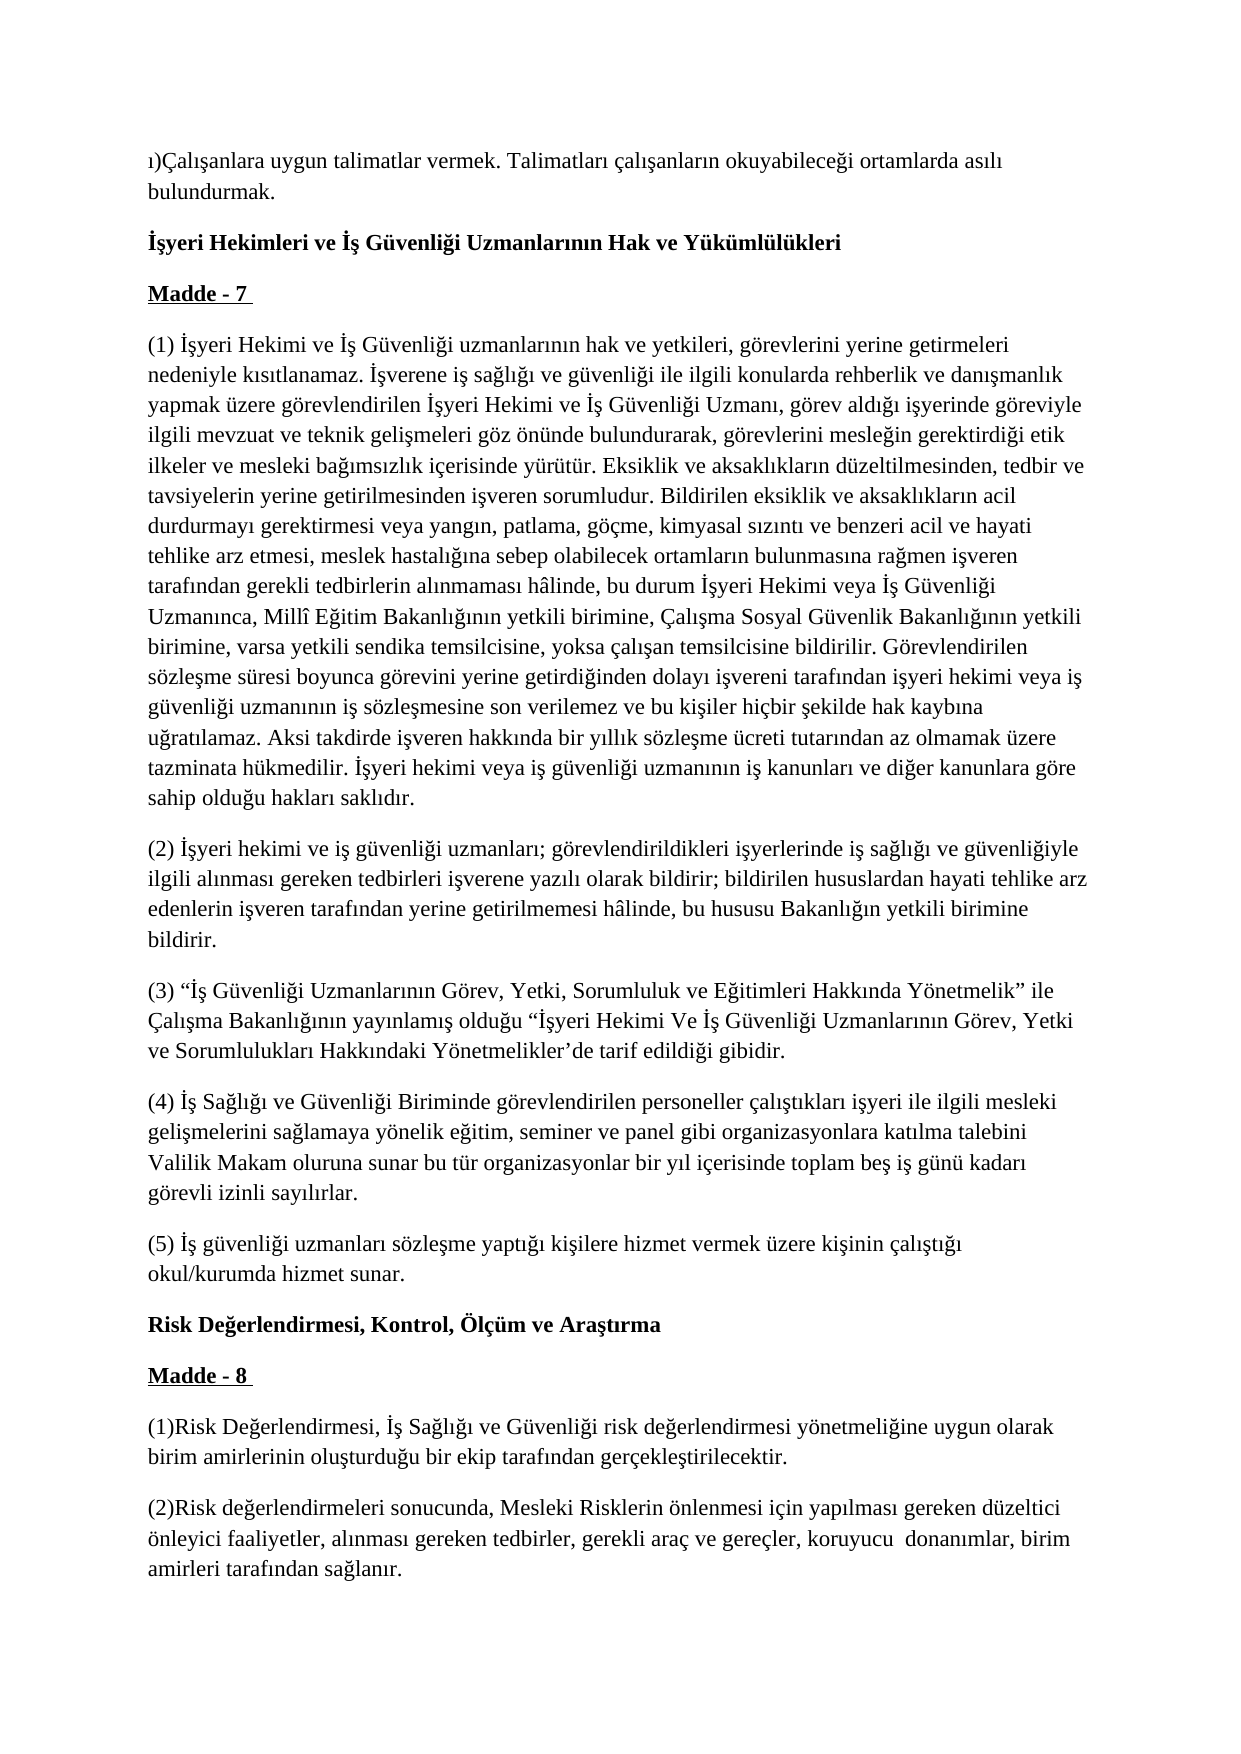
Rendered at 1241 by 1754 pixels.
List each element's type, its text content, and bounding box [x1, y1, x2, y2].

text ı)Çalışanlara uygun talimatlar vermek. Talimatları çalışanların okuyabileceği ortamlarda asılı bulundurmak. [148, 148, 1093, 204]
text (1)Risk Değerlendirmesi, İş Sağlığı ve Güvenliği risk değerlendirmesi yönetmeliğine uygun olarak birim amirlerinin oluşturduğu bir ekip tarafından gerçekleştirilecektir. [148, 1413, 1093, 1470]
text Madde - 8 [148, 1362, 1093, 1388]
text (1) İşyeri Hekimi ve İş Güvenliği uzmanlarının hak ve yetkileri, görevlerini yerine getirmeleri nedeniyle kısıtlanamaz. İşverene iş sağlığı ve güvenliği ile ilgili konularda rehberlik ve danışmanlık yapmak üzere görevlendirilen İşyeri Hekimi ve İş Güvenliği Uzmanı, görev aldığı işyerinde göreviyle ilgili mevzuat ve teknik gelişmeleri göz önünde bulundurarak, görevlerini mesleğin gerektirdiği etik ilkeler ve mesleki bağımsızlık içerisinde yürütür. Eksiklik ve aksaklıkların düzeltilmesinden, tedbir ve tavsiyelerin yerine getirilmesinden işveren sorumludur. Bildirilen eksiklik ve aksaklıkların acil durdurmayı gerektirmesi veya yangın, patlama, göçme, kimyasal sızıntı ve benzeri acil ve hayati tehlike arz etmesi, meslek hastalığına sebep olabilecek ortamların bulunmasına rağmen işveren tarafından gerekli tedbirlerin alınmaması hâlinde, bu durum İşyeri Hekimi veya İş Güvenliği Uzmanınca, Millî Eğitim Bakanlığının yetkili birimine, Çalışma Sosyal Güvenlik Bakanlığının yetkili birimine, varsa yetkili sendika temsilcisine, yoksa çalışan temsilcisine bildirilir. Görevlendirilen sözleşme süresi boyunca görevini yerine getirdiğinden dolayı işvereni tarafından işyeri hekimi veya iş güvenliği uzmanının iş sözleşmesine son verilemez ve bu kişiler hiçbir şekilde hak kaybına uğratılamaz. Aksi takdirde işveren hakkında bir yıllık sözleşme ücreti tutarından az olmamak üzere tazminata hükmedilir. İşyeri hekimi veya iş güvenliği uzmanının iş kanunları ve diğer kanunlara göre sahip olduğu hakları saklıdır. [148, 331, 1093, 810]
text (4) İş Sağlığı ve Güvenliği Biriminde görevlendirilen personeller çalıştıkları işyeri ile ilgili mesleki gelişmelerini sağlamaya yönelik eğitim, seminer ve panel gibi organizasyonlara katılma talebini Valilik Makam oluruna sunar bu tür organizasyonlar bir yıl içerisinde toplam beş iş günü kadarı görevli izinli sayılırlar. [148, 1088, 1093, 1205]
text (2)Risk değerlendirmeleri sonucunda, Mesleki Risklerin önlenmesi için yapılması gereken düzeltici önleyici faaliyetler, alınması gereken tedbirler, gerekli araç ve gereçler, koruyucu donanımlar, birim amirleri tarafından sağlanır. [148, 1494, 1093, 1581]
text (2) İşyeri hekimi ve iş güvenliği uzmanları; görevlendirildikleri işyerlerinde iş sağlığı ve güvenliğiyle ilgili alınması gereken tedbirleri işverene yazılı olarak bildirir; bildirilen hususlardan hayati tehlike arz edenlerin işveren tarafından yerine getirilmemesi hâlinde, bu hususu Bakanlığın yetkili birimine bildirir. [148, 835, 1093, 952]
text (5) İş güvenliği uzmanları sözleşme yaptığı kişilere hizmet vermek üzere kişinin çalıştığı okul/kurumda hizmet sunar. [148, 1230, 1093, 1286]
text Madde - 7 [148, 280, 1093, 306]
text Risk Değerlendirmesi, Kontrol, Ölçüm ve Araştırma [148, 1311, 1093, 1337]
text İşyeri Hekimleri ve İş Güvenliği Uzmanlarının Hak ve Yükümlülükleri [148, 229, 1093, 255]
text (3) “İş Güvenliği Uzmanlarının Görev, Yetki, Sorumluluk ve Eğitimleri Hakkında Yönetmelik” ile Çalışma Bakanlığının yayınlamış olduğu “İşyeri Hekimi Ve İş Güvenliği Uzmanlarının Görev, Yetki ve Sorumlulukları Hakkındaki Yönetmelikler’de tarif edildiği gibidir. [148, 977, 1093, 1063]
